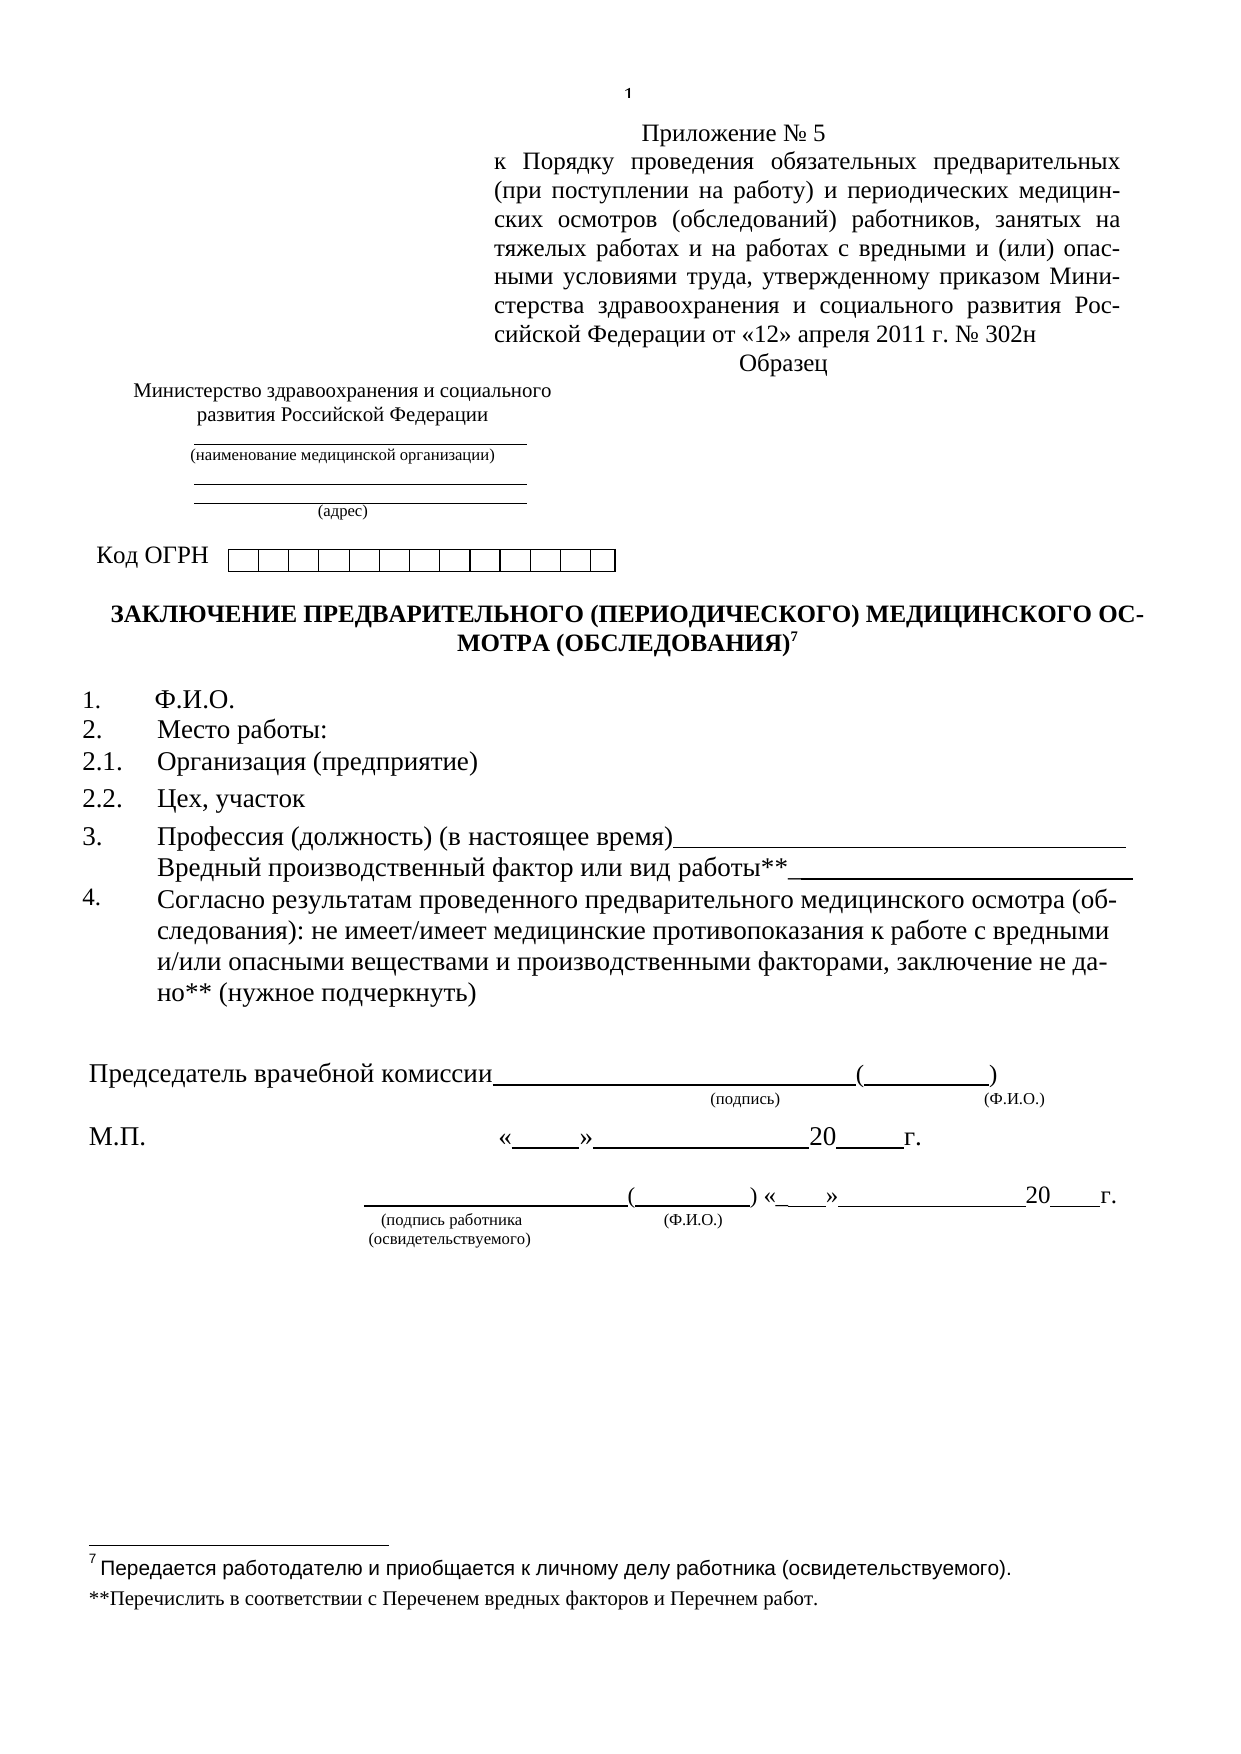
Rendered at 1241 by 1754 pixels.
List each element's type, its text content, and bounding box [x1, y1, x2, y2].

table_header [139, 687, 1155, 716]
text к Порядку проведения обязательных предварительных (при поступлении на работу) и периодических медицин- ских осмотров (обследований) работников, занятых на тяжелых работах и на работах с вредными и (или) опас- ными условиями труда, утвержденному приказом Мини- стерства здравоохранения и социального развития Рос- сийской Федерации от «12» апреля 2011 г. № 302н [494, 146, 1121, 348]
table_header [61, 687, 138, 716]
text (подпись) (Ф.И.О.) [710, 1089, 1188, 1108]
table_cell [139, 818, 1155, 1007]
text 7 Передается работодателю и приобщается к личному делу работника (освидетельствуемого). [89, 1545, 1188, 1579]
text Председатель врачебной комиссии ( ) [89, 1057, 1188, 1088]
text М.П. « » 20 г. [89, 1120, 1188, 1151]
text (подпись работника (Ф.И.О.) (освидетельствуемого) [368, 1210, 725, 1248]
subtitle ЗАКЛЮЧЕНИЕ ПРЕДВАРИТЕЛЬНОГО (ПЕРИОДИЧЕСКОГО) МЕДИЦИНСКОГО ОС- МОТРА (ОБСЛЕДОВАНИЯ)7 [110, 599, 1146, 657]
text Приложение № 5 [641, 118, 1188, 146]
text **Перечислить в соответствии с Переченем вредных факторов и Перечнем работ. [89, 1585, 1188, 1609]
text ( ) «_ » 20 г. [364, 1181, 1188, 1209]
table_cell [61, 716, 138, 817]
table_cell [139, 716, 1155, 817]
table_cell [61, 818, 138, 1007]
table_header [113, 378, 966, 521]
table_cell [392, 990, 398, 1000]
text Образец [739, 348, 1188, 376]
text Код ОГРН [96, 541, 1188, 569]
